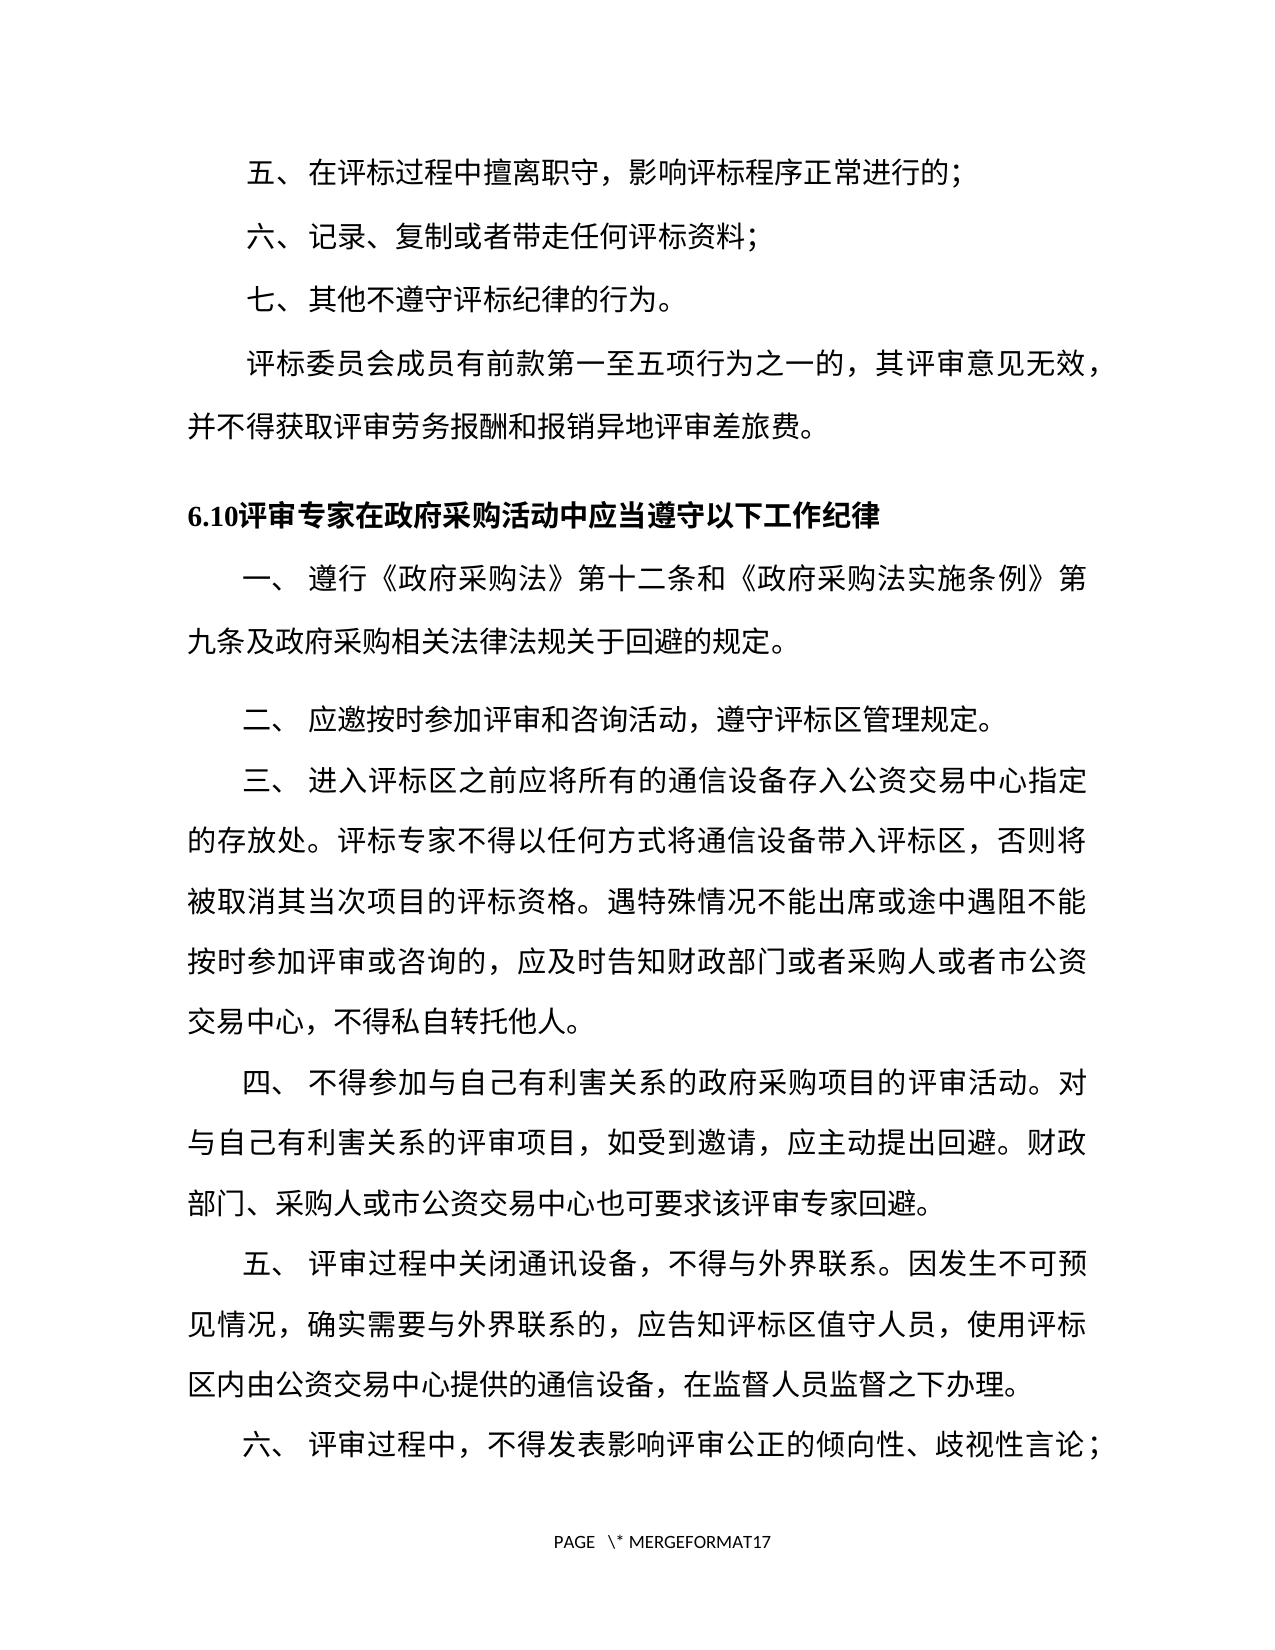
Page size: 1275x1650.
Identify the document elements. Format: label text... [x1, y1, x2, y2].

list 遵行《政府采购法》第十二条和《政府采购法实施条例》第九条及政府采购相关法律法规关于回避的规定。 [187, 556, 1087, 661]
list 评审过程中关闭通讯设备，不得与外界联系。因发生不可预见情况，确实需要与外界联系的，应告知评标区值守人员，使用评标区内由公资交易中心提供的通信设备，在监督人员监督之下办理。 [187, 1226, 1087, 1407]
list 记录、复制或者带走任何评标资料； [247, 213, 1087, 256]
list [187, 1407, 1087, 1468]
list 不得参加与自己有利害关系的政府采购项目的评审活动。对与自己有利害关系的评审项目，如受到邀请，应主动提出回避。财政部门、采购人或市公资交易中心也可要求该评审专家回避。 [187, 1045, 1087, 1226]
list 在评标过程中擅离职守，影响评标程序正常进行的； [247, 150, 1087, 192]
text 评标委员会成员有前款第一至五项行为之一的，其评审意见无效，并不得获取评审劳务报酬和报销异地评审差旅费。 [187, 340, 1087, 446]
list 应邀按时参加评审和咨询活动，遵守评标区管理规定。 [187, 682, 1087, 743]
list 进入评标区之前应将所有的通信设备存入公资交易中心指定的存放处。评标专家不得以任何方式将通信设备带入评标区，否则将被取消其当次项目的评标资格。遇特殊情况不能出席或途中遇阻不能按时参加评审或咨询的，应及时告知财政部门或者采购人或者市公资交易中心，不得私自转托他人。 [187, 743, 1087, 1045]
list 评审专家在政府采购活动中应当遵守以下工作纪律 [187, 492, 1087, 534]
list 其他不遵守评标纪律的行为。 [247, 277, 1087, 319]
